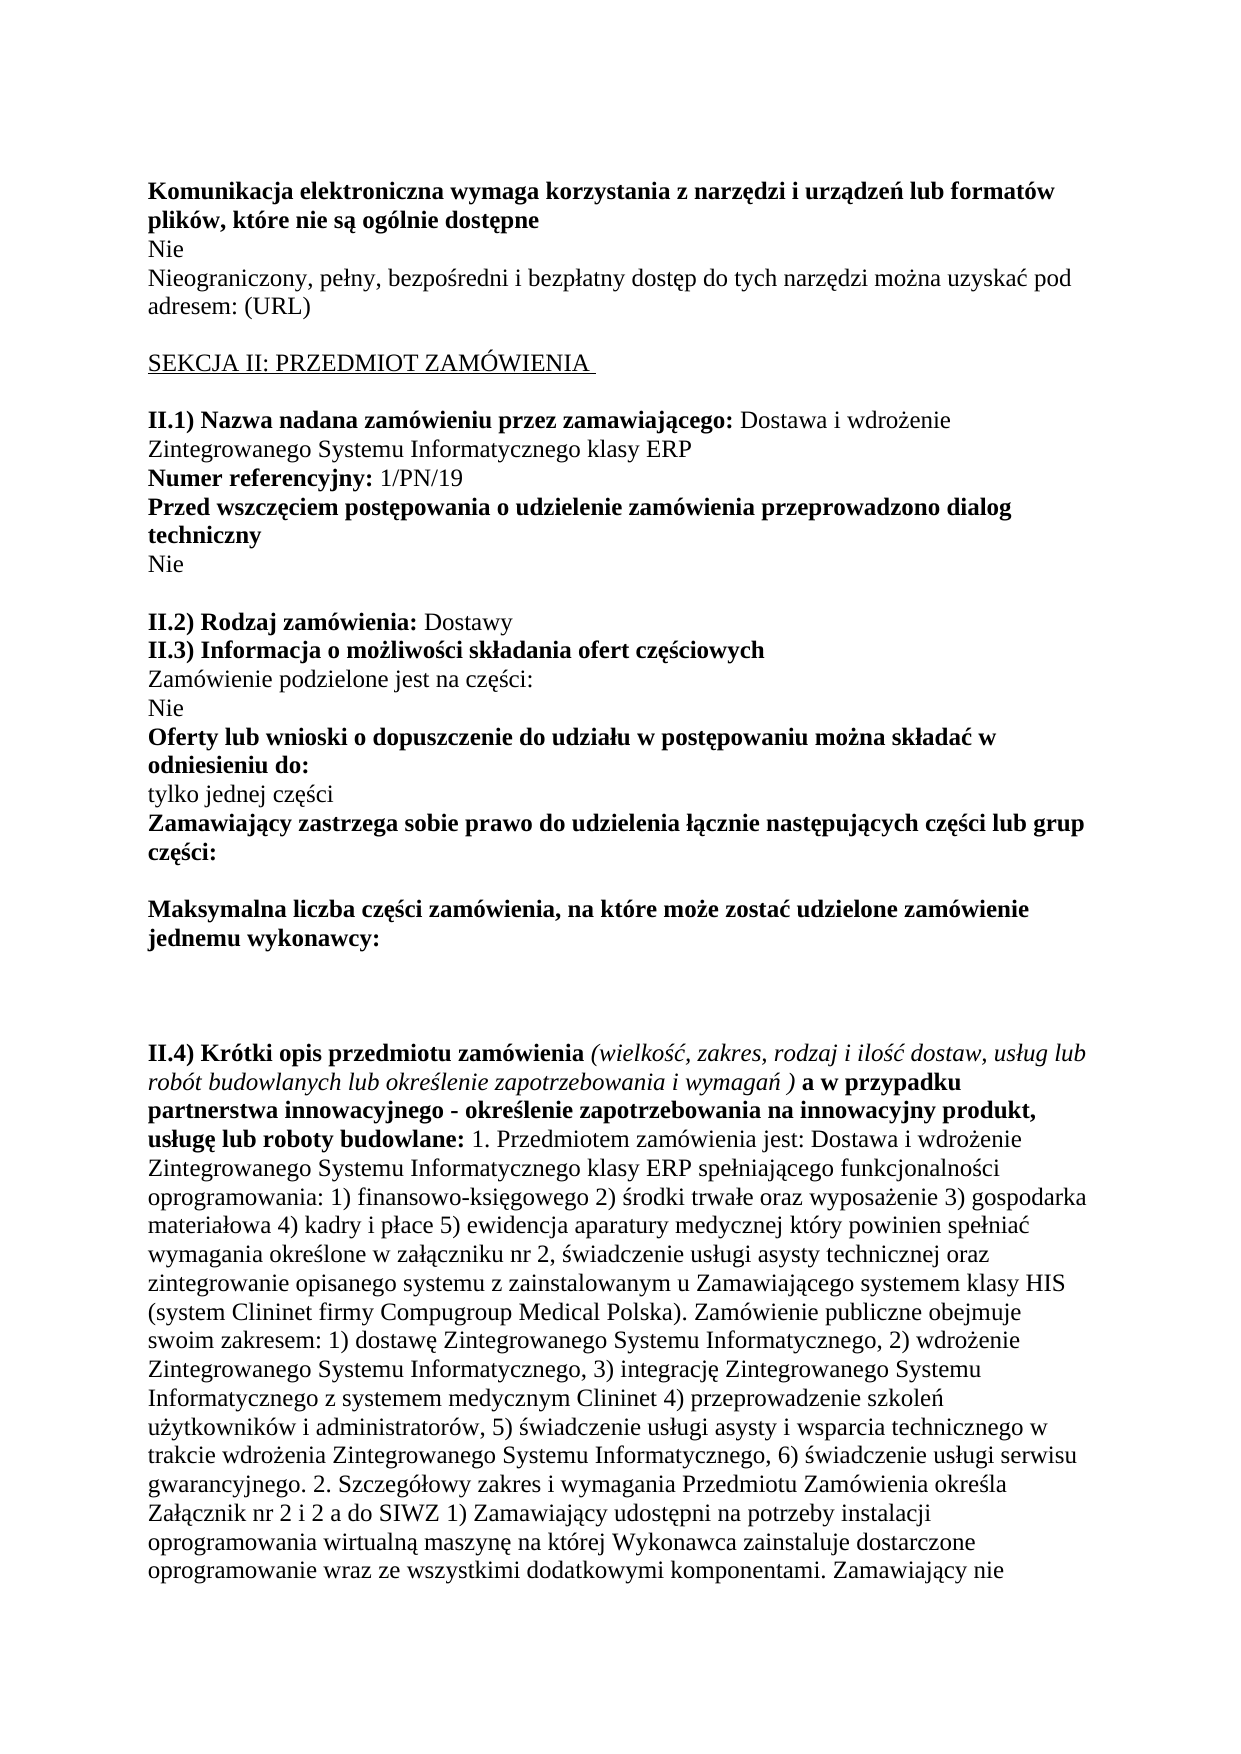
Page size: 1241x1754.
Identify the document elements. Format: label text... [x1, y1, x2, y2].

text II.2) Rodzaj zamówienia: Dostawy II.3) Informacja o możliwości składania ofert częściowych Zamówienie podzielone jest na części: [148, 578, 1093, 693]
text Nie Oferty lub wnioski o dopuszczenie do udziału w postępowaniu można składać w odniesieniu do: tylko jednej części [148, 693, 1093, 808]
text II.1) Nazwa nadana zamówieniu przez zamawiającego: Dostawa i wdrożenie Zintegrowanego Systemu Informatycznego klasy ERP Numer referencyjny: 1/PN/19 Przed wszczęciem postępowania o udzielenie zamówienia przeprowadzono dialog techniczny [148, 377, 1093, 549]
text Nie [148, 549, 1093, 578]
text Komunikacja elektroniczna wymaga korzystania z narzędzi i urządzeń lub formatów plików, które nie są ogólnie dostępne [148, 148, 1093, 234]
text Nie Nieograniczony, pełny, bezpośredni i bezpłatny dostęp do tych narzędzi można uzyskać pod adresem: (URL) [148, 234, 1093, 348]
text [148, 808, 1093, 1584]
text SEKCJA II: PRZEDMIOT ZAMÓWIENIA [148, 348, 1093, 377]
